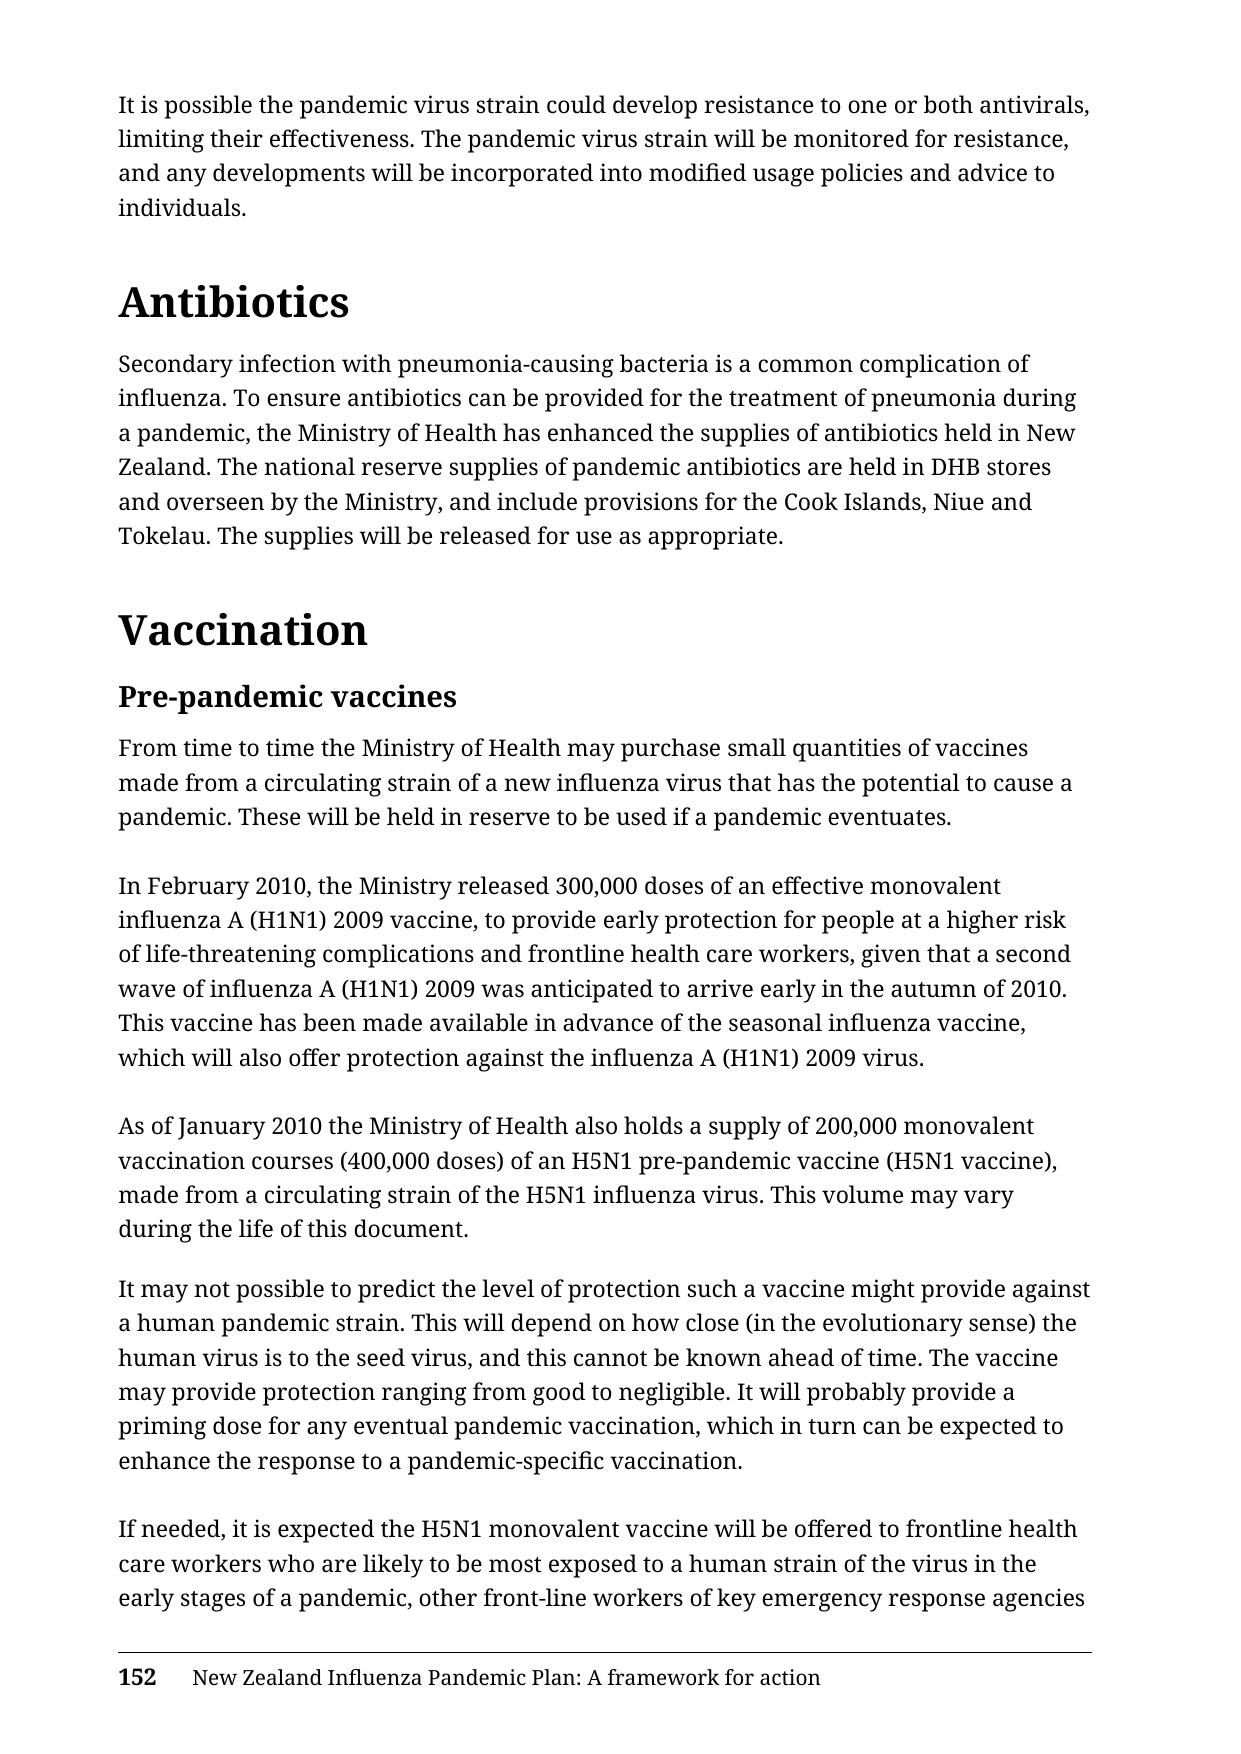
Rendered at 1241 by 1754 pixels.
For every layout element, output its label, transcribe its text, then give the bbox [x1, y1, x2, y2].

text From time to time the Ministry of Health may purchase small quantities of vaccines made from a circulating strain of a new influenza virus that has the potential to cause a pandemic. These will be held in reserve to be used if a pandemic eventuates. [118, 732, 1092, 832]
text It may not possible to predict the level of protection such a vaccine might provide against a human pandemic strain. This will depend on how close (in the evolutionary sense) the human virus is to the seed virus, and this cannot be known ahead of time. The vaccine may provide protection ranging from good to negligible. It will probably provide a priming dose for any eventual pandemic vaccination, which in turn can be expected to enhance the response to a pandemic-specific vaccination. [118, 1273, 1092, 1476]
text Secondary infection with pneumonia-causing bacteria is a common complication of influenza. To ensure antibiotics can be provided for the treatment of pneumonia during a pandemic, the Ministry of Health has enhanced the supplies of antibiotics held in New Zealand. The national reserve supplies of pandemic antibiotics are held in DHB stores and overseen by the Ministry, and include provisions for the Cook Islands, Niue and Tokelau. The supplies will be released for use as appropriate. [118, 348, 1092, 551]
subtitle Vaccination [118, 601, 1092, 658]
text In February 2010, the Ministry released 300,000 doses of an effective monovalent influenza A (H1N1) 2009 vaccine, to provide early protection for people at a higher risk of life-threatening complications and frontline health care workers, given that a second wave of influenza A (H1N1) 2009 was anticipated to arrive early in the autumn of 2010. This vaccine has been made available in advance of the seasonal influenza vaccine, which will also offer protection against the influenza A (H1N1) 2009 virus. [118, 869, 1092, 1073]
text As of January 2010 the Ministry of Health also holds a supply of 200,000 monovalent vaccination courses (400,000 doses) of an H5N1 pre-pandemic vaccine (H5N1 vaccine), made from a circulating strain of the H5N1 influenza virus. This volume may vary during the life of this document. [118, 1110, 1092, 1244]
subtitle Antibiotics [118, 273, 1092, 330]
text It is possible the pandemic virus strain could develop resistance to one or both antivirals, limiting their effectiveness. The pandemic virus strain will be monitored for resistance, and any developments will be incorporated into modified usage policies and advice to individuals. [118, 89, 1092, 223]
subtitle Pre-pandemic vaccines [118, 676, 1092, 716]
